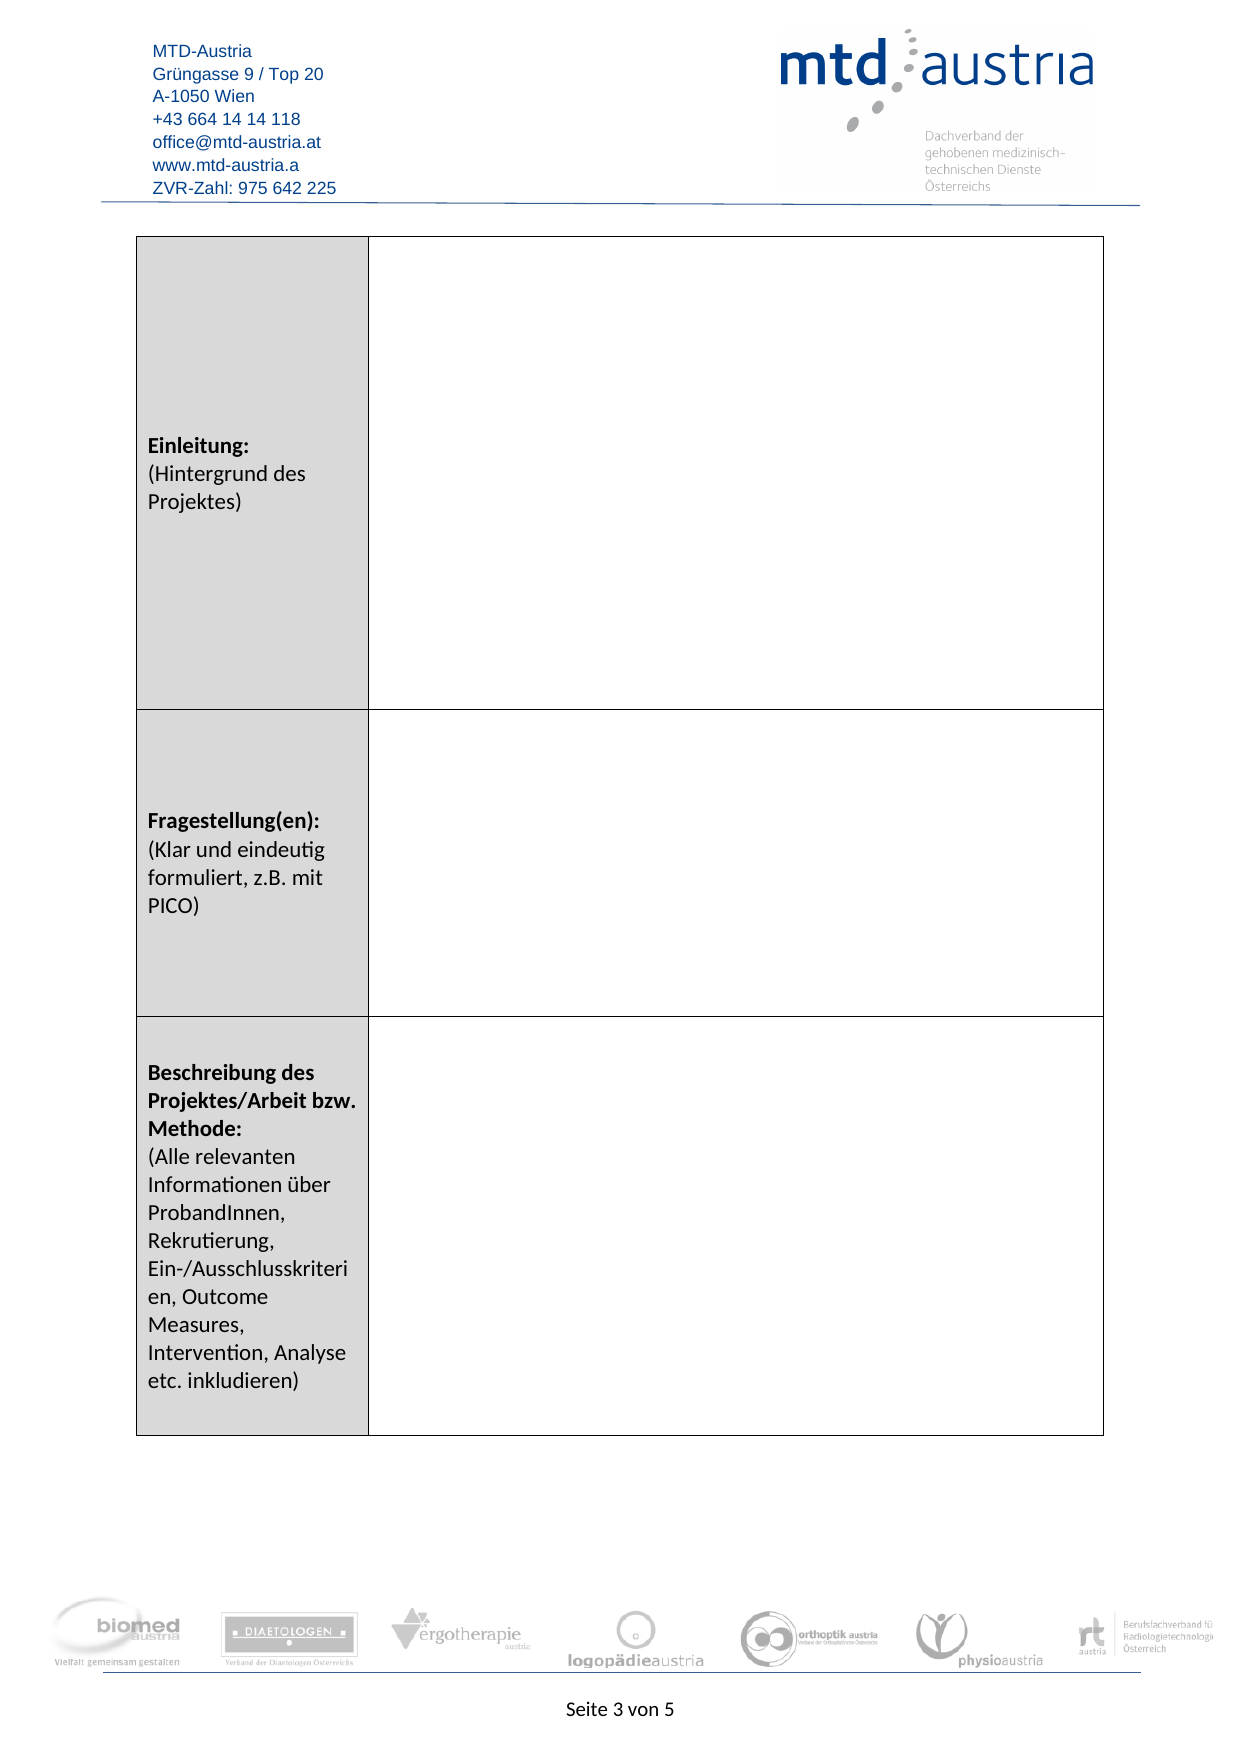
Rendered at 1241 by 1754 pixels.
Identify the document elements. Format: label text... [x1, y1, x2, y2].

table_cell Fragestellung(en): (Klar und eindeutig formuliert, z.B. mit PICO) [137, 710, 368, 1016]
table_cell [369, 710, 1103, 1016]
table_cell Einleitung: (Hintergrund des Projektes) [137, 237, 368, 709]
picture [28, 1595, 1213, 1668]
table_cell [369, 1017, 1103, 1435]
table_cell [369, 237, 1103, 709]
picture [781, 29, 1093, 191]
table_cell Beschreibung des Projektes/Arbeit bzw. Methode: (Alle relevanten Informationen über ProbandInnen, Rekrutierung, Ein-/Ausschlusskriterien, Outcome Measures, Intervention, Analyse etc. inkludieren) [137, 1017, 368, 1435]
